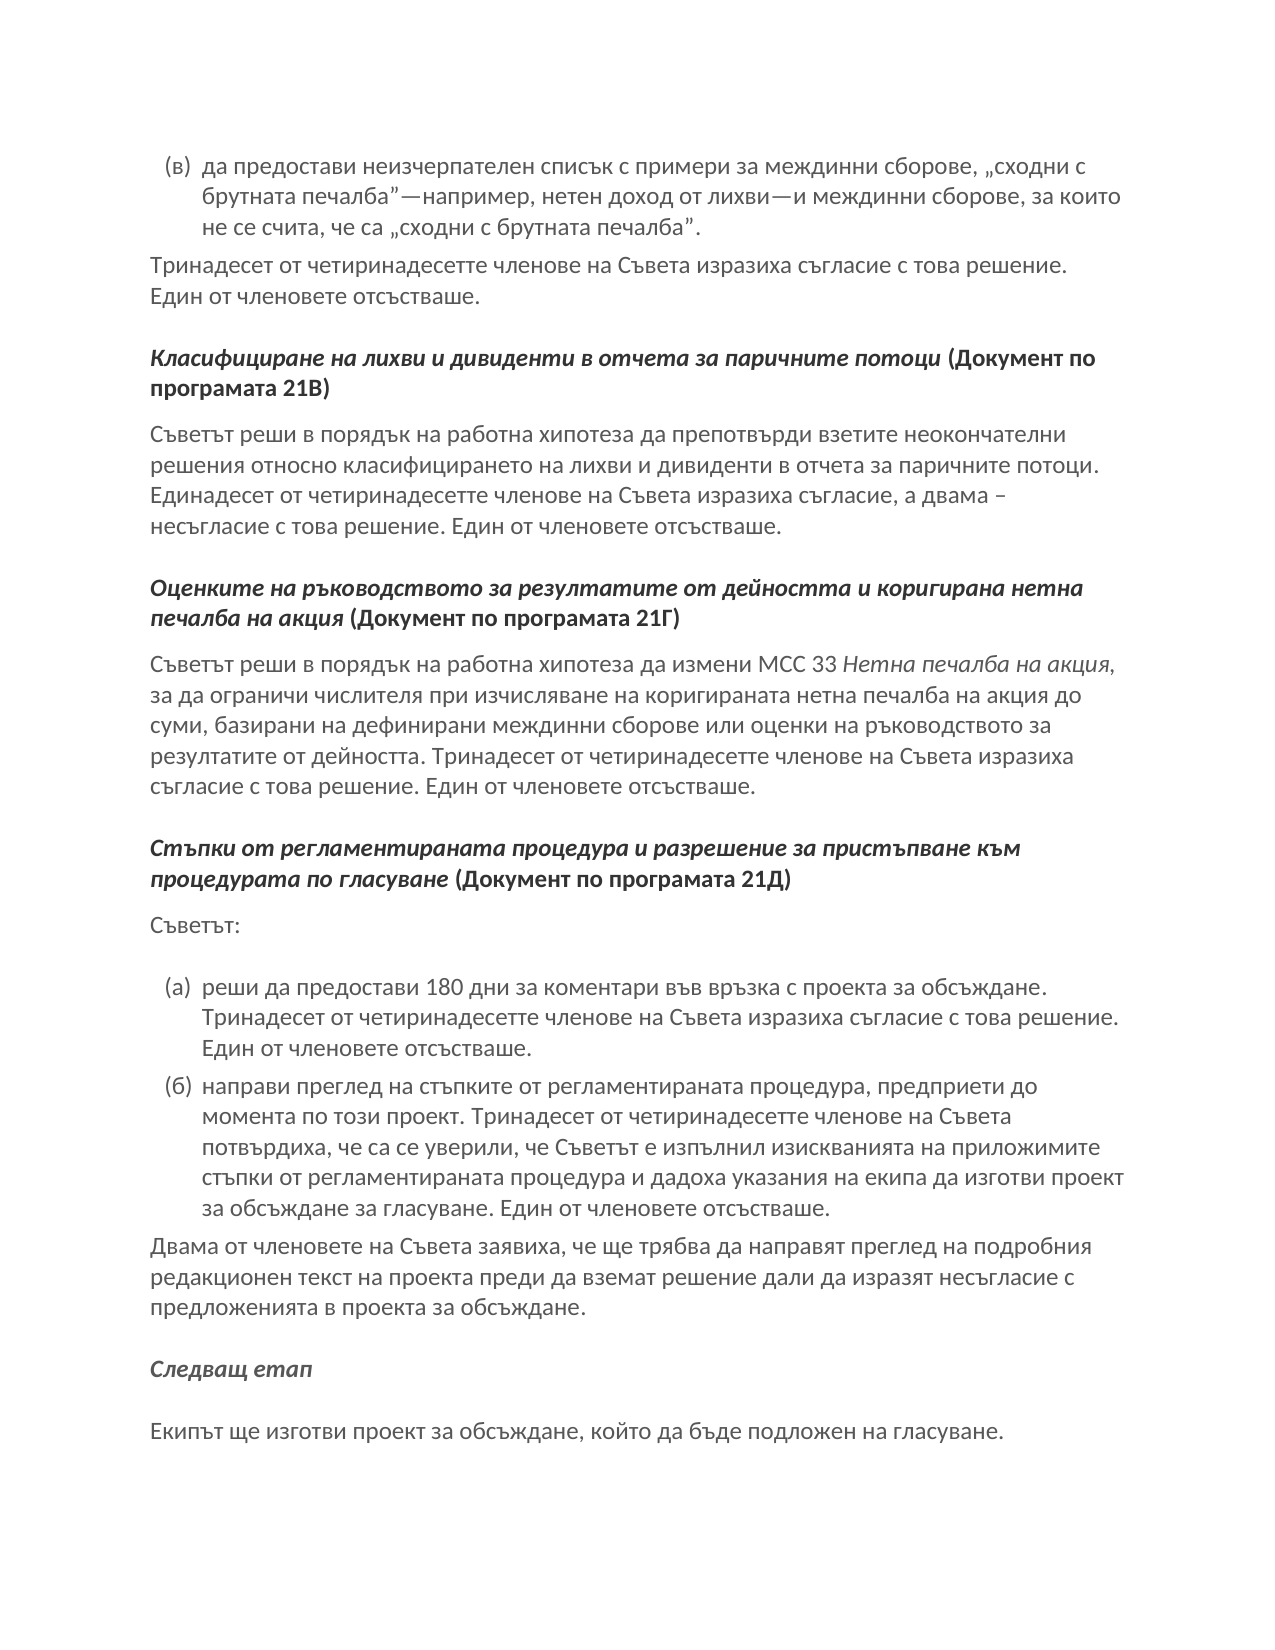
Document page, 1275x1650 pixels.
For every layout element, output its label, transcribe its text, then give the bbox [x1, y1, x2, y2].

text Следващ етап [150, 1353, 1125, 1384]
text Тринадесет от четиринадесетте членове на Съвета изразиха съгласие с това решение. Един от членовете отсъстваше. [150, 249, 1125, 310]
text Съветът реши в порядък на работна хипотеза да препотвърди взетите неокончателни решения относно класифицирането на лихви и дивиденти в отчета за паричните потоци. Единадесет от четиринадесетте членове на Съвета изразиха съгласие, а двама – несъгласие с това решение. Един от членовете отсъстваше. [150, 418, 1125, 540]
list реши да предостави 180 дни за коментари във връзка с проекта за обсъждане. Тринадесет от четиринадесетте членове на Съвета изразиха съгласие с това решение. Един от членовете отсъстваше. [164, 971, 1125, 1062]
text Оценките на ръководството за резултатите от дейността и коригирана нетна печалба на акция (Документ по програмата 21Г) [150, 572, 1125, 633]
text Съветът: [150, 909, 1125, 939]
text Съветът реши в порядък на работна хипотеза да измени МСС 33 Нетна печалба на акция, за да ограничи числителя при изчисляване на коригираната нетна печалба на акция до суми, базирани на дефинирани междинни сборове или оценки на ръководството за резултатите от дейността. Тринадесет от четиринадесетте членове на Съвета изразиха съгласие с това решение. Един от членовете отсъстваше. [150, 648, 1125, 801]
text Класифициране на лихви и дивиденти в отчета за паричните потоци (Документ по програмата 21В) [150, 342, 1125, 403]
list направи преглед на стъпките от регламентираната процедура, предприети до момента по този проект. Тринадесет от четиринадесетте членове на Съвета потвърдиха, че са се уверили, че Съветът е изпълнил изискванията на приложимите стъпки от регламентираната процедура и дадоха указания на екипа да изготви проект за обсъждане за гласуване. Един от членовете отсъстваше. [164, 1070, 1125, 1223]
text Стъпки от регламентираната процедура и разрешение за пристъпване към процедурата по гласуване (Документ по програмата 21Д) [150, 832, 1125, 893]
text Екипът ще изготви проект за обсъждане, който да бъде подложен на гласуване. [150, 1415, 1125, 1446]
list да предостави неизчерпателен списък с примери за междинни сборове, „сходни с брутната печалба”—например, нетен доход от лихви—и междинни сборове, за които не се счита, че са „сходни с брутната печалба”. [164, 150, 1125, 242]
text Двама от членовете на Съвета заявиха, че ще трябва да направят преглед на подробния редакционен текст на проекта преди да вземат решение дали да изразят несъгласие с предложенията в проекта за обсъждане. [150, 1230, 1125, 1322]
